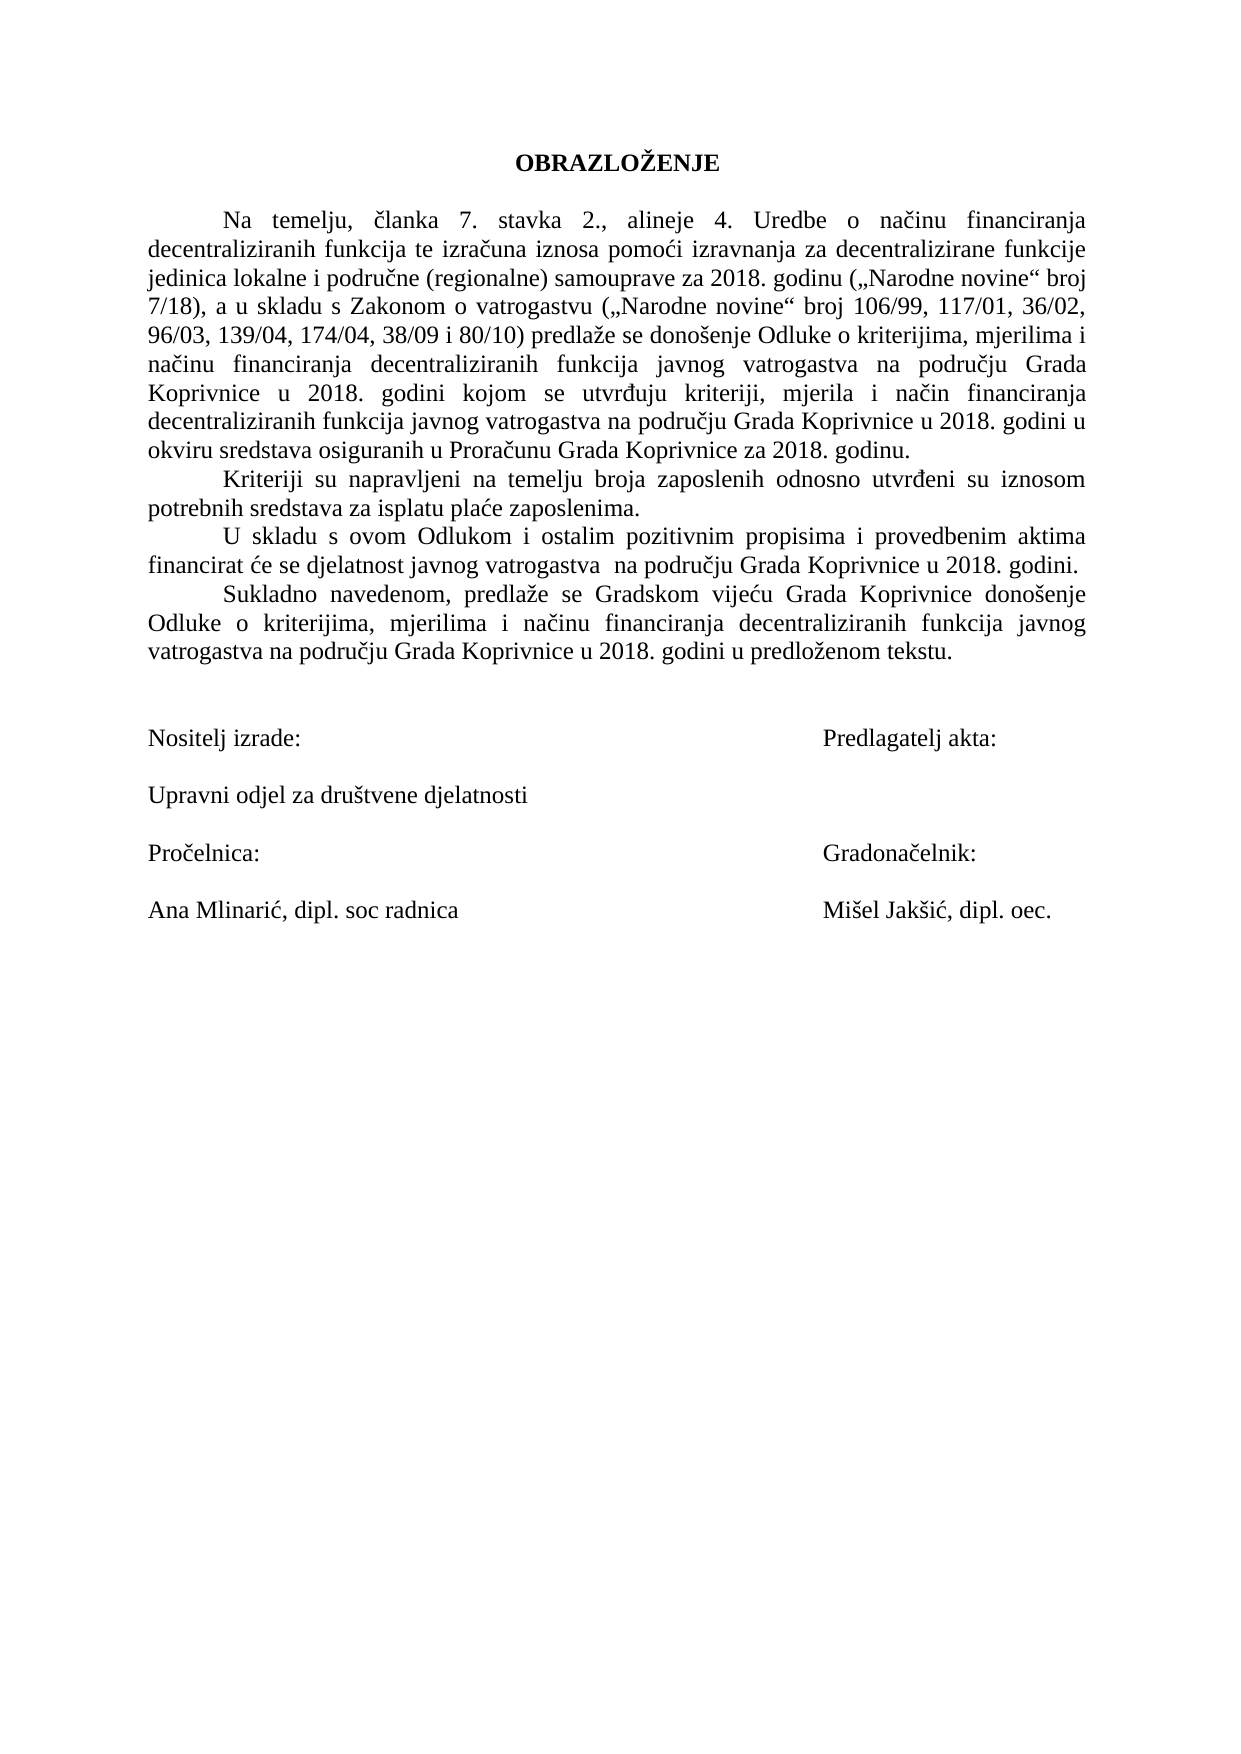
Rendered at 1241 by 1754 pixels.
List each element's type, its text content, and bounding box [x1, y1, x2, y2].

text Upravni odjel za društvene djelatnosti [148, 780, 1087, 809]
text Nositelj izrade: Predlagatelj akta: [148, 723, 1087, 751]
text Ana Mlinarić, dipl. soc radnica Mišel Jakšić, dipl. oec. [148, 895, 1087, 924]
text Kriteriji su napravljeni na temelju broja zaposlenih odnosno utvrđeni su iznosom potrebnih sredstava za isplatu plaće zaposlenima. [148, 464, 1087, 521]
text OBRAZLOŽENJE [148, 148, 1087, 176]
text Pročelnica: Gradonačelnik: [148, 838, 1087, 866]
text Na temelju, članka 7. stavka 2., alineje 4. Uredbe o načinu financiranja decentraliziranih funkcija te izračuna iznosa pomoći izravnanja za decentralizirane funkcije jedinica lokalne i područne (regionalne) samouprave za 2018. godinu („Narodne novine“ broj 7/18), a u skladu s Zakonom o vatrogastvu („Narodne novine“ broj 106/99, 117/01, 36/02, 96/03, 139/04, 174/04, 38/09 i 80/10) predlaže se donošenje Odluke o kriterijima, mjerilima i načinu financiranja decentraliziranih funkcija javnog vatrogastva na području Grada Koprivnice u 2018. godini kojom se utvrđuju kriteriji, mjerila i način financiranja decentraliziranih funkcija javnog vatrogastva na području Grada Koprivnice u 2018. godini u okviru sredstava osiguranih u Proračunu Grada Koprivnice za 2018. godinu. [148, 205, 1087, 464]
text U skladu s ovom Odlukom i ostalim pozitivnim propisima i provedbenim aktima financirat će se djelatnost javnog vatrogastva na području Grada Koprivnice u 2018. godini. Sukladno navedenom, predlaže se Gradskom vijeću Grada Koprivnice donošenje Odluke o kriterijima, mjerilima i načinu financiranja decentraliziranih funkcija javnog vatrogastva na području Grada Koprivnice u 2018. godini u predloženom tekstu. [148, 521, 1087, 665]
